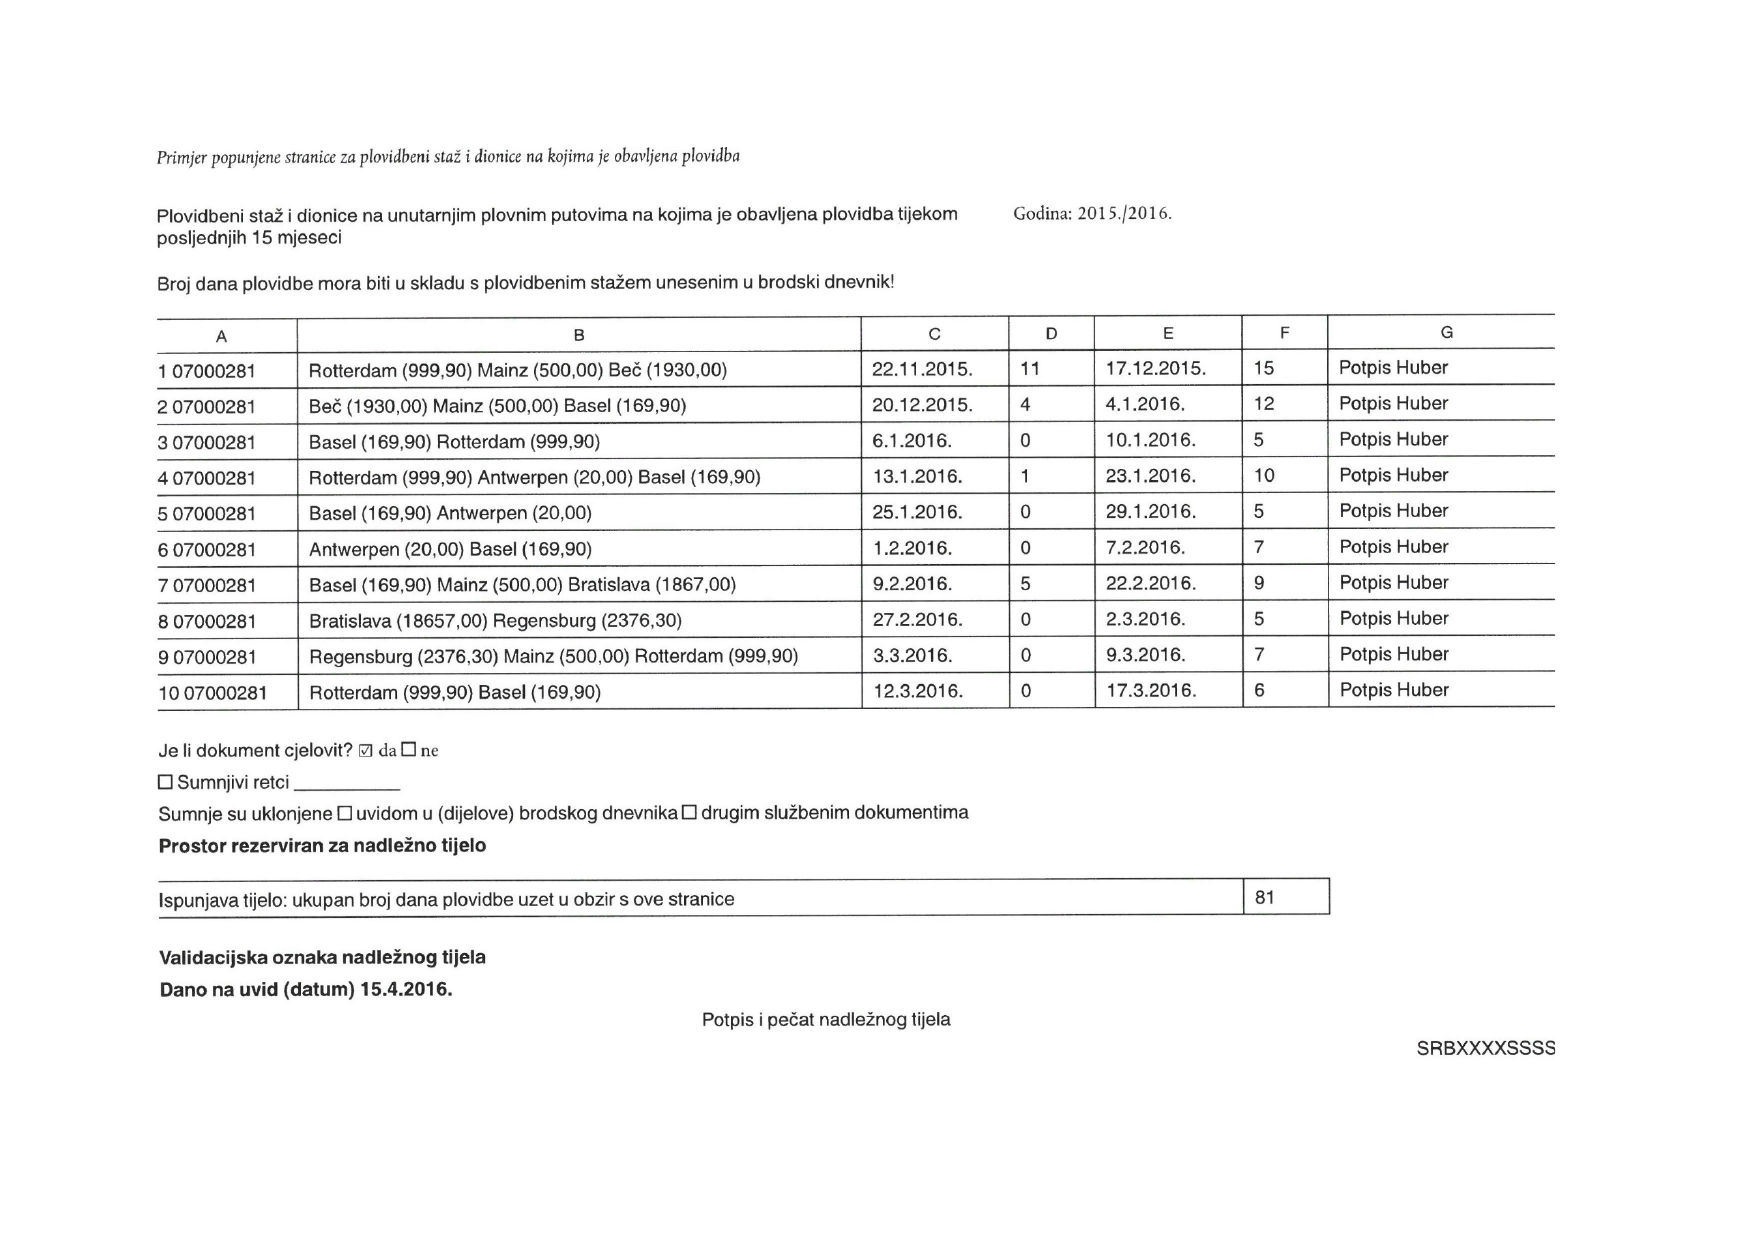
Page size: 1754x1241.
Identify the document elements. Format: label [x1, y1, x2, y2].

picture [147, 147, 1556, 1062]
